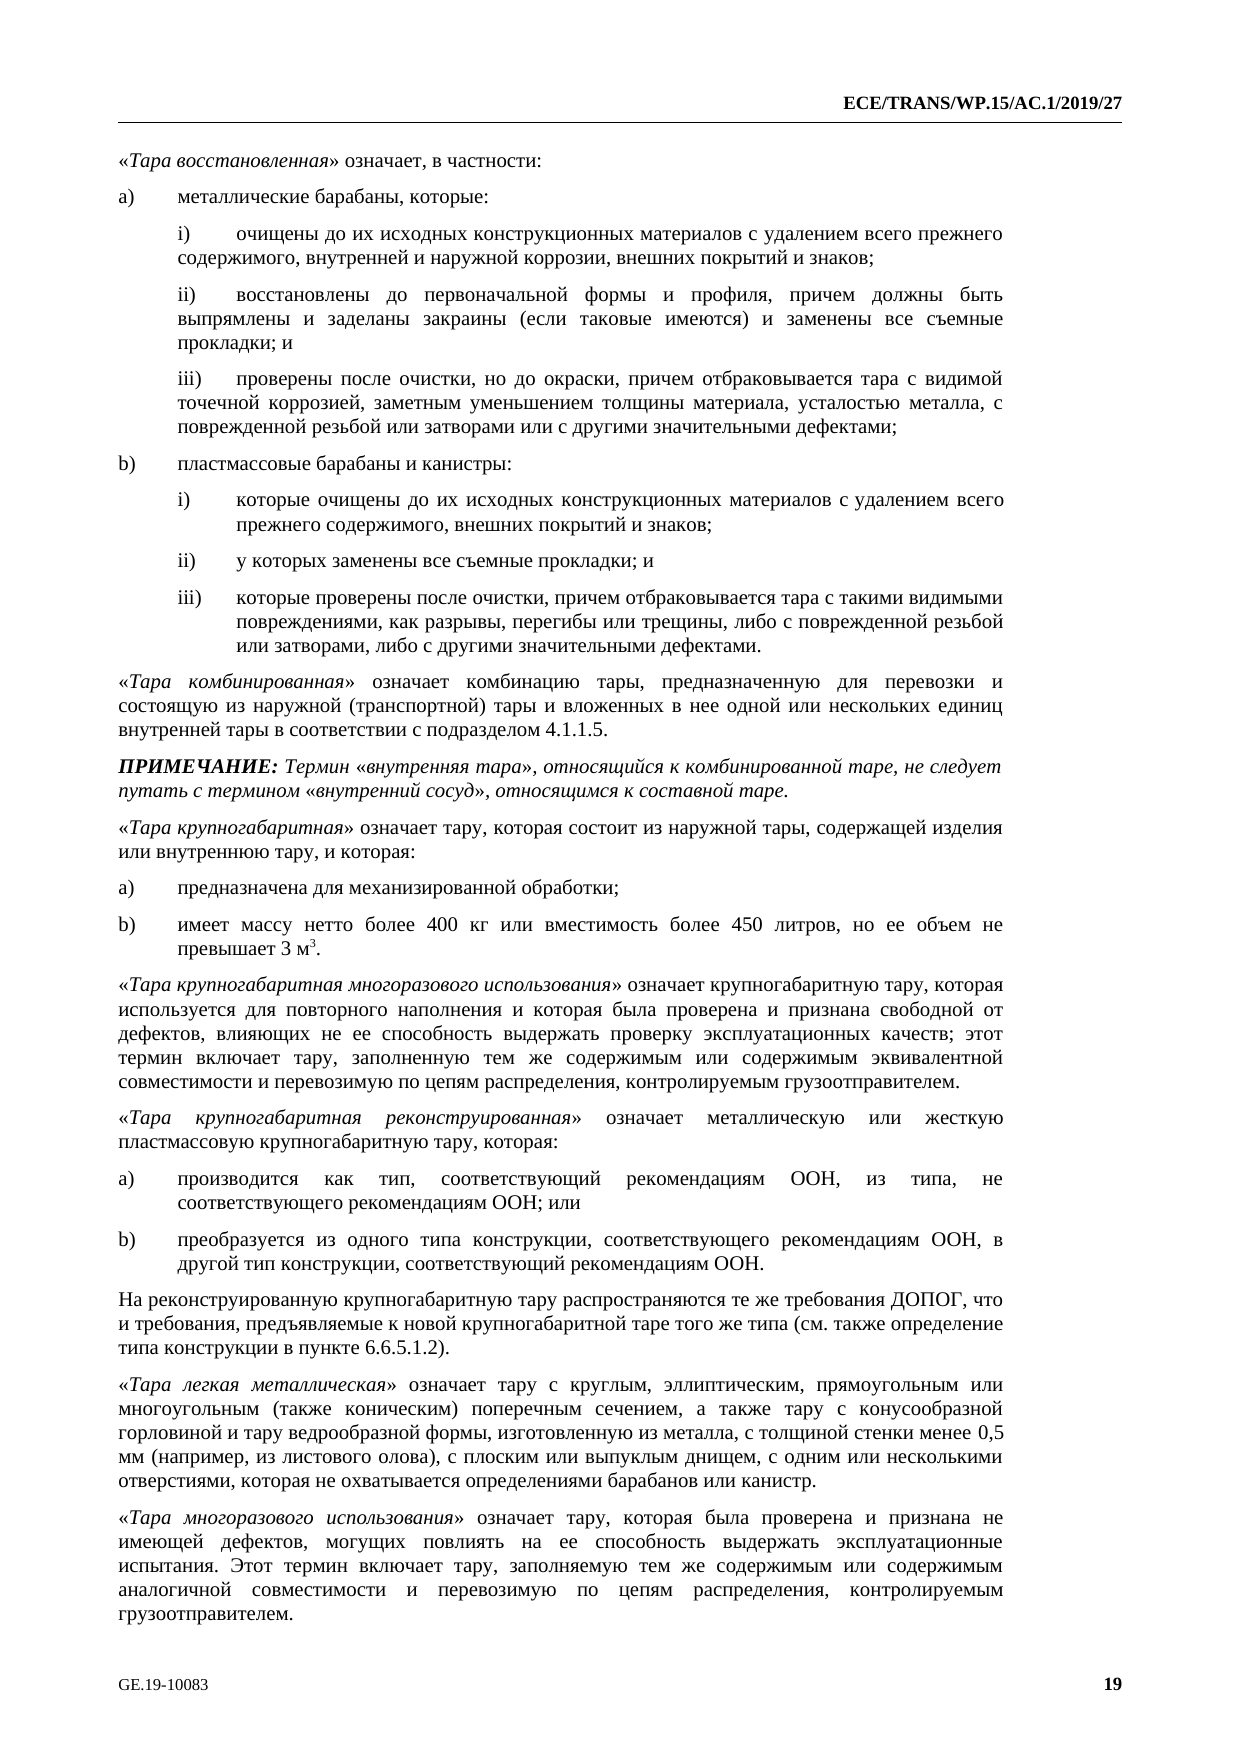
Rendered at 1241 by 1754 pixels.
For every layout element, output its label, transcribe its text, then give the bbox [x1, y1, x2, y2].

text b) пластмассовые барабаны и канистры: [118, 451, 1004, 475]
text «Тара многоразового использования» означает тару, которая была проверена и признана не имеющей дефектов, могущих повлиять на ее способность выдержать эксплуатационные испытания. Этот термин включает тару, заполняемую тем же содержимым или содержимым аналогичной совместимости и перевозимую по цепям распределения, контролируемым грузоотправителем. [118, 1504, 1004, 1625]
text ii) восстановлены до первоначальной формы и профиля, причем должны быть выпрямлены и заделаны закраины (если таковые имеются) и заменены все съемные прокладки; и [177, 281, 1004, 354]
text b) имеет массу нетто более 400 кг или вместимость более 450 литров, но ее объем не превышает 3 м3. [118, 912, 1004, 960]
text На реконструированную крупногабаритную тару распространяются те же требования ДОПОГ, что и требования, предъявляемые к новой крупногабаритной таре того же типа (см. также определение типа конструкции в пункте 6.6.5.1.2). [118, 1287, 1004, 1359]
text «Тара восстановленная» означает, в частности: [118, 148, 1004, 172]
text b) преобразуется из одного типа конструкции, соответствующего рекомендациям ООН, в другой тип конструкции, соответствующий рекомендациям ООН. [118, 1226, 1004, 1274]
text a) металлические барабаны, которые: [118, 184, 1004, 208]
text «Тара легкая металлическая» означает тару с круглым, эллиптическим, прямоугольным или многоугольным (также коническим) поперечным сечением, а также тару с конусообразной горловиной и тару ведрообразной формы, изготовленную из металла, с толщиной стенки менее 0,5 мм (например, из листового олова), с плоским или выпуклым днищем, с одним или несколькими отверстиями, которая не охватывается определениями барабанов или канистр. [118, 1372, 1004, 1492]
text «Тара комбинированная» означает комбинацию тары, предназначенную для перевозки и состоящую из наружной (транспортной) тары и вложенных в нее одной или нескольких единиц внутренней тары в соответствии с подразделом 4.1.1.5. [118, 669, 1004, 741]
text «Тара крупногабаритная многоразового использования» означает крупногабаритную тару, которая используется для повторного наполнения и которая была проверена и признана свободной от дефектов, влияющих не ее способность выдержать проверку эксплуатационных качеств; этот термин включает тару, заполненную тем же содержимым или содержимым эквивалентной совместимости и перевозимую по цепям распределения, контролируемым грузоотправителем. [118, 972, 1004, 1093]
text a) производится как тип, соответствующий рекомендациям ООН, из типа, не соответствующего рекомендациям ООН; или [118, 1166, 1004, 1214]
text ПРИМЕЧАНИЕ: Термин «внутренняя тара», относящийся к комбинированной таре, не следует путать с термином «внутренний сосуд», относящимся к составной таре. [118, 754, 1004, 802]
text ii) у которых заменены все съемные прокладки; и [177, 548, 1004, 572]
text a) предназначена для механизированной обработки; [118, 875, 1004, 899]
text i) которые очищены до их исходных конструкционных материалов с удалением всего прежнего содержимого, внешних покрытий и знаков; [177, 487, 1004, 536]
text iii) которые проверены после очистки, причем отбраковывается тара с такими видимыми повреждениями, как разрывы, перегибы или трещины, либо с поврежденной резьбой или затворами, либо с другими значительными дефектами. [177, 584, 1004, 657]
text iii) проверены после очистки, но до окраски, причем отбраковывается тара с видимой точечной коррозией, заметным уменьшением толщины материала, усталостью металла, с поврежденной резьбой или затворами или с другими значительными дефектами; [177, 366, 1004, 438]
text «Тара крупногабаритная реконструированная» означает металлическую или жесткую пластмассовую крупногабаритную тару, которая: [118, 1105, 1004, 1153]
text i) очищены до их исходных конструкционных материалов с удалением всего прежнего содержимого, внутренней и наружной коррозии, внешних покрытий и знаков; [177, 221, 1004, 269]
text «Тара крупногабаритная» означает тару, которая состоит из наружной тары, содержащей изделия или внутреннюю тару, и которая: [118, 814, 1004, 863]
